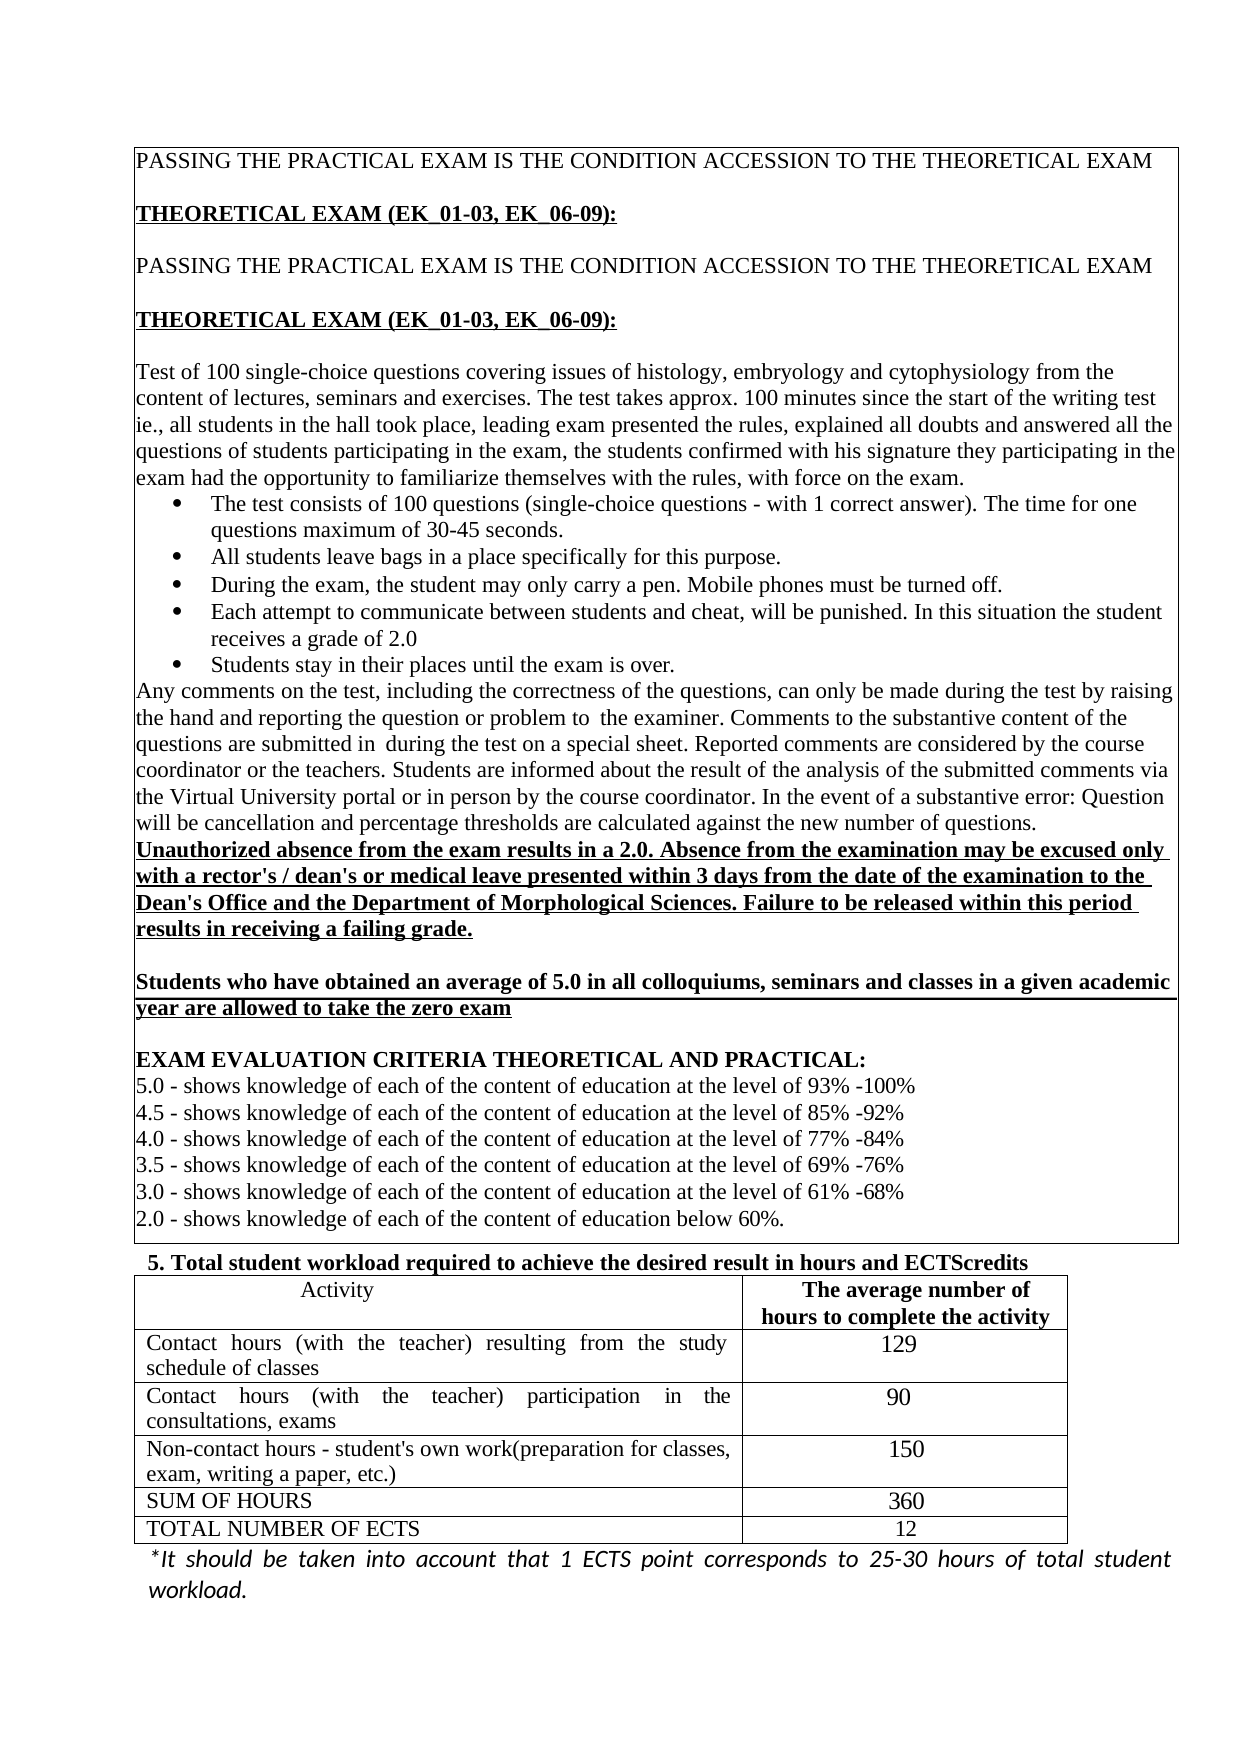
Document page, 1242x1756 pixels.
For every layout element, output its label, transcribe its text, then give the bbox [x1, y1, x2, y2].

table_cell 129 [743, 1330, 1067, 1382]
list All students leave bags in a place specifically for this purpose. [173, 543, 1214, 570]
table_cell TOTAL NUMBER OF ECTS [135, 1517, 742, 1542]
list Each attempt to communicate between students and cheat, will be punished. In this situation the student receives a grade of 2.0 [173, 598, 1163, 651]
table_header The average number of hours to complete the activity [743, 1276, 1067, 1329]
table_cell Contact hours (with the teacher) resulting from the study schedule of classes [135, 1330, 742, 1382]
text Test of 100 single-choice questions covering issues of histology, embryology and cytophysiology from the content of lectures, seminars and exercises. The test takes approx. 100 minutes since the start of the writing test ie., all students in the hall took place, leading exam presented the rules, explained all doubts and answered all the questions of students participating in the exam, the students confirmed with his signature they participating in the exam had the opportunity to familiarize themselves with the rules, with force on the exam. [136, 358, 1180, 490]
table_cell 12 [743, 1517, 1067, 1542]
text PASSING THE PRACTICAL EXAM IS THE CONDITION ACCESSION TO THE THEORETICAL EXAM [136, 147, 1214, 174]
table_header Activity [135, 1276, 742, 1329]
text Unauthorized absence from the exam results in a 2.0. Absence from the examination may be excused only with a rector's / dean's or medical leave presented within 3 days from the date of the examination to the Dean's Office and the Department of Morphological Sciences. Failure to be released within this period results in receiving a failing grade. [136, 836, 1192, 942]
table_cell SUM OF HOURS [135, 1488, 742, 1516]
table_cell Non-contact hours - student's own work(preparation for classes, exam, writing a paper, etc.) [135, 1436, 742, 1487]
list During the exam, the student may only carry a pen. Mobile phones must be turned off. [173, 570, 1214, 598]
text 3.0 - shows knowledge of each of the content of education at the level of 61% -68% [136, 1178, 1214, 1204]
text PASSING THE PRACTICAL EXAM IS THE CONDITION ACCESSION TO THE THEORETICAL EXAM [136, 253, 1214, 279]
table_cell Contact hours (with the teacher) participation in the consultations, exams [135, 1383, 742, 1434]
list Students stay in their places until the exam is over. [173, 651, 1214, 677]
table_cell 90 [743, 1383, 1067, 1434]
text 4.0 - shows knowledge of each of the content of education at the level of 77% -84% [136, 1126, 1214, 1152]
text THEORETICAL EXAM (EK_01-03, EK_06-09): [136, 200, 1214, 227]
list Total student workload required to achieve the desired result in hours and ECTScredits [147, 1248, 1214, 1275]
text 5.0 - shows knowledge of each of the content of education at the level of 93% -100% [136, 1073, 1214, 1099]
text 4.5 - shows knowledge of each of the content of education at the level of 85% -92% [136, 1099, 1214, 1126]
list The test consists of 100 questions (single-choice questions - with 1 correct answer). The time for one questions maximum of 30-45 seconds. [173, 490, 1138, 543]
text Students who have obtained an average of 5.0 in all colloquiums, seminars and classes in a given academic year are allowed to take the zero exam [136, 968, 1192, 1021]
table_cell 150 [743, 1436, 1067, 1487]
text THEORETICAL EXAM (EK_01-03, EK_06-09): [136, 306, 1214, 332]
text Any comments on the test, including the correctness of the questions, can only be made during the test by raising the hand and reporting the question or problem to the examiner. Comments to the substantive content of the questions are submitted in during the test on a special sheet. Reported comments are considered by the course coordinator or the teachers. Students are informed about the result of the analysis of the submitted comments via the Virtual University portal or in person by the course coordinator. In the event of a substantive error: Question will be cancellation and percentage thresholds are calculated against the new number of questions. [136, 677, 1192, 836]
table_cell 360 [743, 1488, 1067, 1516]
text EXAM EVALUATION CRITERIA THEORETICAL AND PRACTICAL: [136, 1047, 1214, 1073]
text *It should be taken into account that 1 ECTS point corresponds to 25-30 hours of total student workload. [148, 1543, 1214, 1604]
text 3.5 - shows knowledge of each of the content of education at the level of 69% -76% [136, 1152, 1214, 1178]
text 2.0 - shows knowledge of each of the content of education below 60%. [136, 1205, 1214, 1232]
